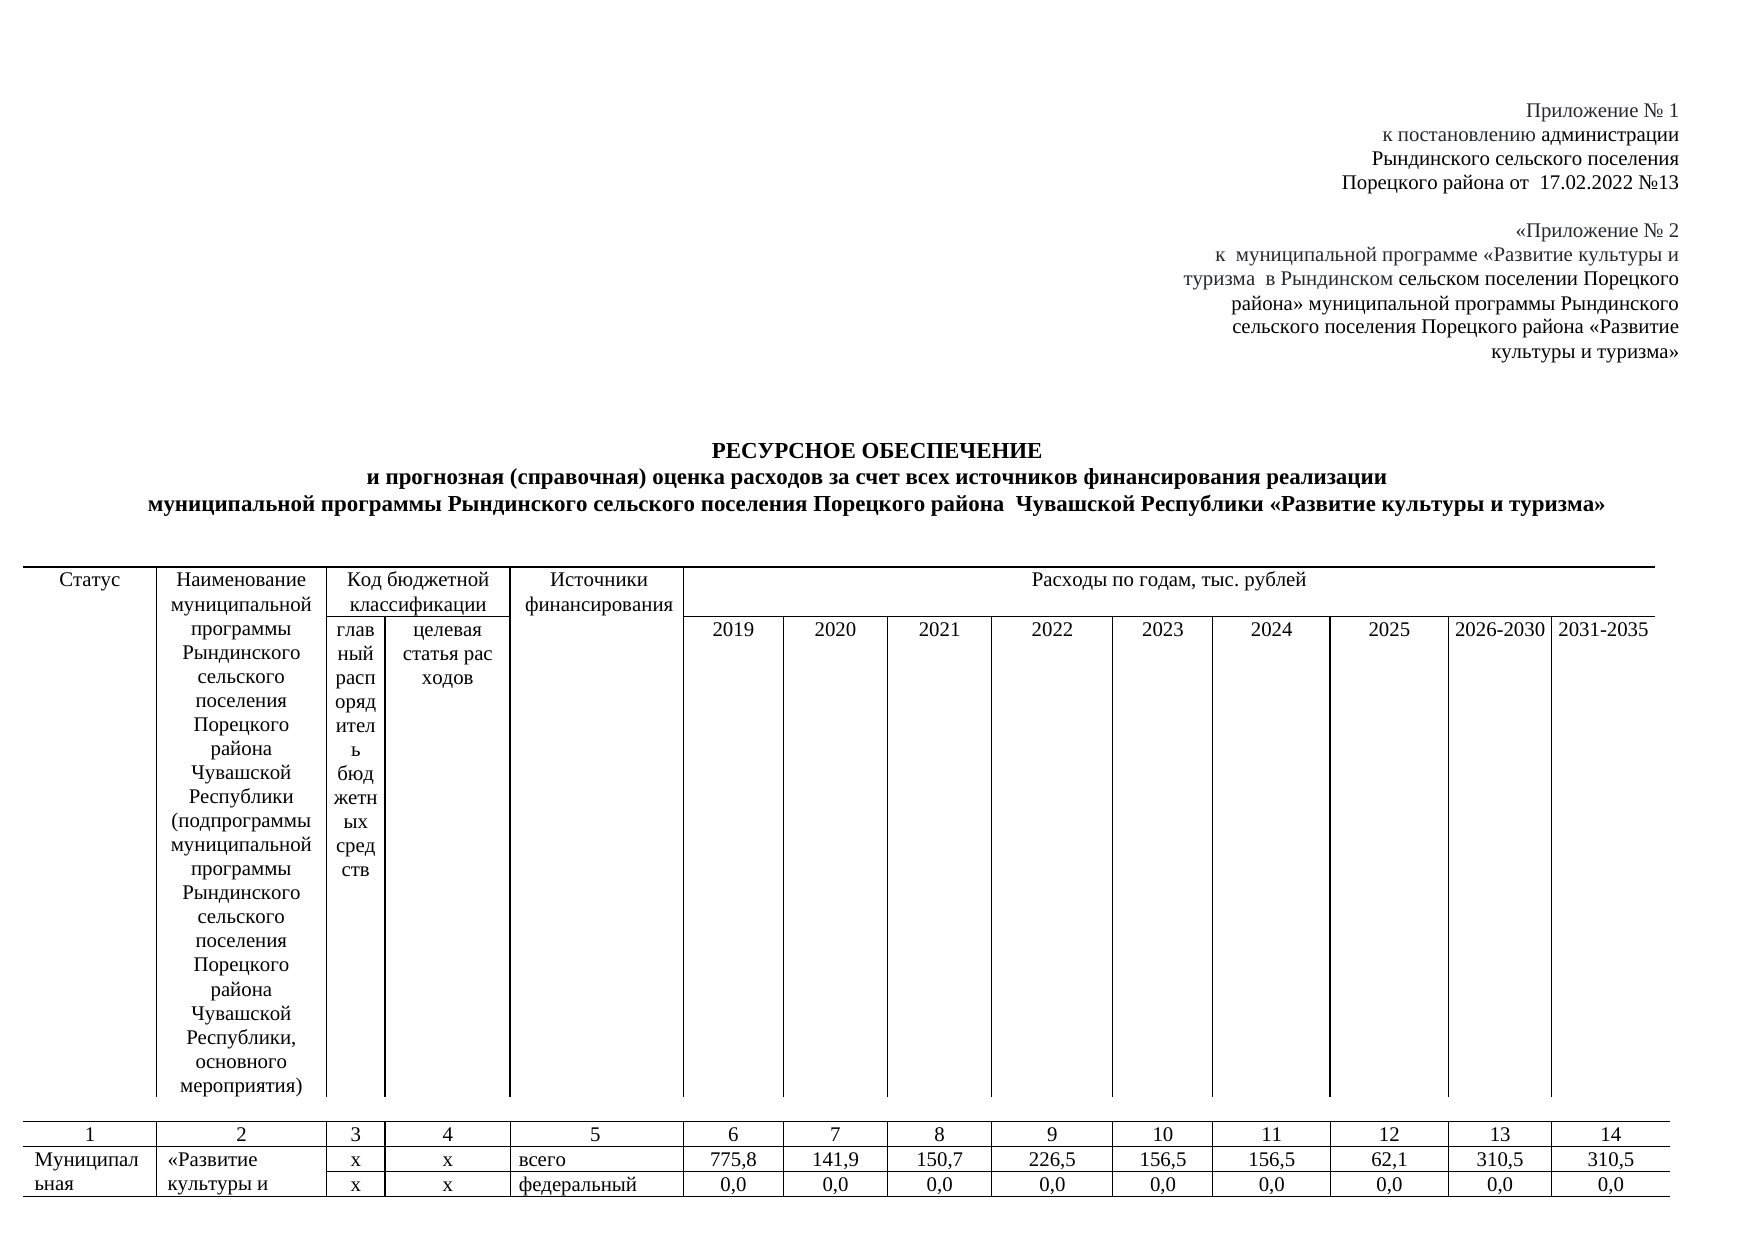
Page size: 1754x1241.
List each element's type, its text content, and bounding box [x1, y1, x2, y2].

table_cell 2019 [684, 617, 783, 1097]
table_cell 2026-2030 [1449, 617, 1551, 1097]
table_header 14 [1552, 1122, 1670, 1146]
table_cell 2025 [1331, 617, 1448, 1097]
text Ресурсное обеспечение и прогнозная (справочная) оценка расходов за счет всех источников финансирования реализации [75, 437, 1679, 490]
table_cell 775,8 [684, 1147, 783, 1171]
table_cell главный распорядитель бюджетных средств [327, 617, 384, 1097]
table_header 10 [1113, 1122, 1212, 1146]
table_cell 0,0 [784, 1172, 887, 1196]
table_cell 0,0 [684, 1172, 783, 1196]
table_cell 2022 [992, 617, 1112, 1097]
table_cell 226,5 [992, 1147, 1112, 1171]
text к муниципальной программе «Развитие культуры и туризма в Рындинском сельском поселении Порецкого района» муниципальной программы Рындинского сельского поселения Порецкого района «Развитие культуры и туризма» [1150, 242, 1679, 363]
table_header 13 [1449, 1122, 1551, 1146]
table_cell всего [511, 1147, 683, 1171]
table_cell 310,5 [1449, 1147, 1551, 1171]
table_cell 150,7 [888, 1147, 991, 1171]
table_cell 0,0 [992, 1172, 1112, 1196]
table_cell x [386, 1172, 510, 1196]
table_header 5 [511, 1122, 683, 1146]
table_cell x [327, 1147, 384, 1171]
table_cell 0,0 [1552, 1172, 1670, 1196]
table_header Расходы по годам, тыс. рублей [684, 568, 1655, 616]
table_cell 156,5 [1113, 1147, 1212, 1171]
table_header Источники финансирования [511, 568, 683, 1097]
table_cell 62,1 [1331, 1147, 1448, 1171]
table_cell x [327, 1172, 384, 1196]
table_cell 0,0 [1113, 1172, 1212, 1196]
text муниципальной программы Рындинского сельского поселения Порецкого района Чувашской Республики «Развитие культуры и туризма» [75, 490, 1679, 516]
table_cell 2021 [888, 617, 991, 1097]
table_header Наименование муниципальной программы Рындинского сельского поселения Порецкого района Чувашской Республики (подпрограммы муниципальной программы Рындинского сельского поселения Порецкого района Чувашской Республики, основного мероприятия) [157, 568, 326, 1097]
table_header 3 [327, 1122, 384, 1146]
table_header Статус [23, 568, 156, 1097]
table_cell 0,0 [888, 1172, 991, 1196]
text «Приложение № 2 [1150, 218, 1679, 242]
table_cell x [386, 1147, 510, 1171]
table_header 4 [386, 1122, 510, 1146]
table_cell 141,9 [784, 1147, 887, 1171]
text Порецкого района от 17.02.2022 №13 [75, 170, 1679, 194]
table_cell федеральный бюджет [511, 1172, 683, 1196]
text Приложение № 1 [1150, 98, 1679, 122]
table_cell 2024 [1213, 617, 1329, 1097]
table_cell 0,0 [1331, 1172, 1448, 1196]
table_header 8 [888, 1122, 991, 1146]
table_cell Муниципальная программа Рындинского сельского поселения Порецкого района Чувашской Республики [23, 1147, 156, 1196]
table_header 6 [684, 1122, 783, 1146]
table_cell «Развитие культуры и туризма» [157, 1147, 326, 1196]
text к постановлению администрации [75, 122, 1679, 146]
table_header 1 [23, 1122, 156, 1146]
table_cell целевая статья рас ходов [386, 617, 509, 1097]
table_cell 2031-2035 [1552, 617, 1655, 1097]
text Рындинского сельского поселения [75, 146, 1679, 170]
table_cell 310,5 [1552, 1147, 1670, 1171]
table_cell 156,5 [1213, 1147, 1330, 1171]
table_header 9 [992, 1122, 1112, 1146]
table_cell 0,0 [1213, 1172, 1330, 1196]
table_header 2 [157, 1122, 326, 1146]
table_header 12 [1331, 1122, 1448, 1146]
table_cell 2020 [784, 617, 887, 1097]
table_header 11 [1213, 1122, 1330, 1146]
table_header Код бюджетной классификации [327, 568, 509, 616]
table_cell 0,0 [1449, 1172, 1551, 1196]
table_header 7 [784, 1122, 887, 1146]
table_cell 2023 [1113, 617, 1212, 1097]
